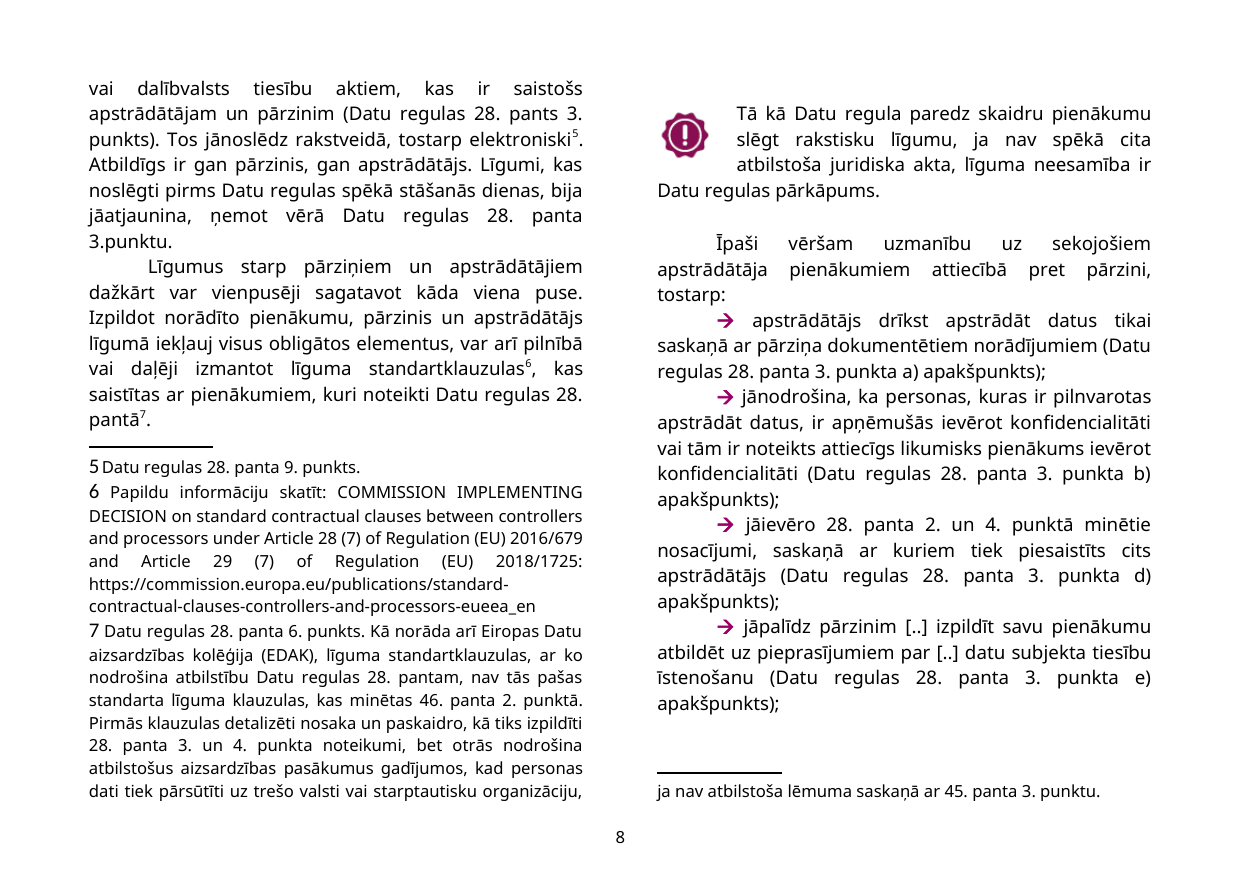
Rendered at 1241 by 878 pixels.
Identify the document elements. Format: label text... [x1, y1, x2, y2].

text jāpalīdz pārzinim [..] izpildīt savu pienākumu atbildēt uz pieprasījumiem par [..] datu subjekta tiesību īstenošanu (Datu regulas 28. panta 3. punkta e) apakšpunkts); [657, 613, 1152, 716]
text Īpaši vēršam uzmanību uz sekojošiem apstrādātāja pienākumiem attiecībā pret pārzini, tostarp: [657, 231, 1152, 307]
text jāievēro 28. panta 2. un 4. punktā minētie nosacījumi, saskaņā ar kuriem tiek piesaistīts cits apstrādātājs (Datu regulas 28. panta 3. punkta d) apakšpunkts); [657, 511, 1152, 613]
text Līgumus starp pārziņiem un apstrādātājiem dažkārt var vienpusēji sagatavot kāda viena puse. Izpildot norādīto pienākumu, pārzinis un apstrādātājs līgumā iekļauj visus obligātos elementus, var arī pilnībā vai daļēji izmantot līguma standartklauzulas, kas saistītas ar pienākumiem, kuri noteikti Datu regulas 28. pantā. [89, 254, 583, 432]
text apstrādātājs drīkst apstrādāt datus tikai saskaņā ar pārziņa dokumentētiem norādījumiem (Datu regulas 28. panta 3. punkta a) apakšpunkts); [657, 307, 1152, 384]
text Tā kā Datu regula paredz skaidru pienākumu slēgt rakstisku līgumu, ja nav spēkā cita atbilstoša juridiska akta, līguma neesamība ir Datu regulas pārkāpums. [657, 101, 1152, 203]
picture [657, 110, 718, 165]
text jānodrošina, ka personas, kuras ir pilnvarotas apstrādāt datus, ir apņēmušās ievērot konfidencialitāti vai tām ir noteikts attiecīgs likumisks pienākums ievērot konfidencialitāti (Datu regulas 28. panta 3. punkta b) apakšpunkts); [657, 384, 1152, 511]
